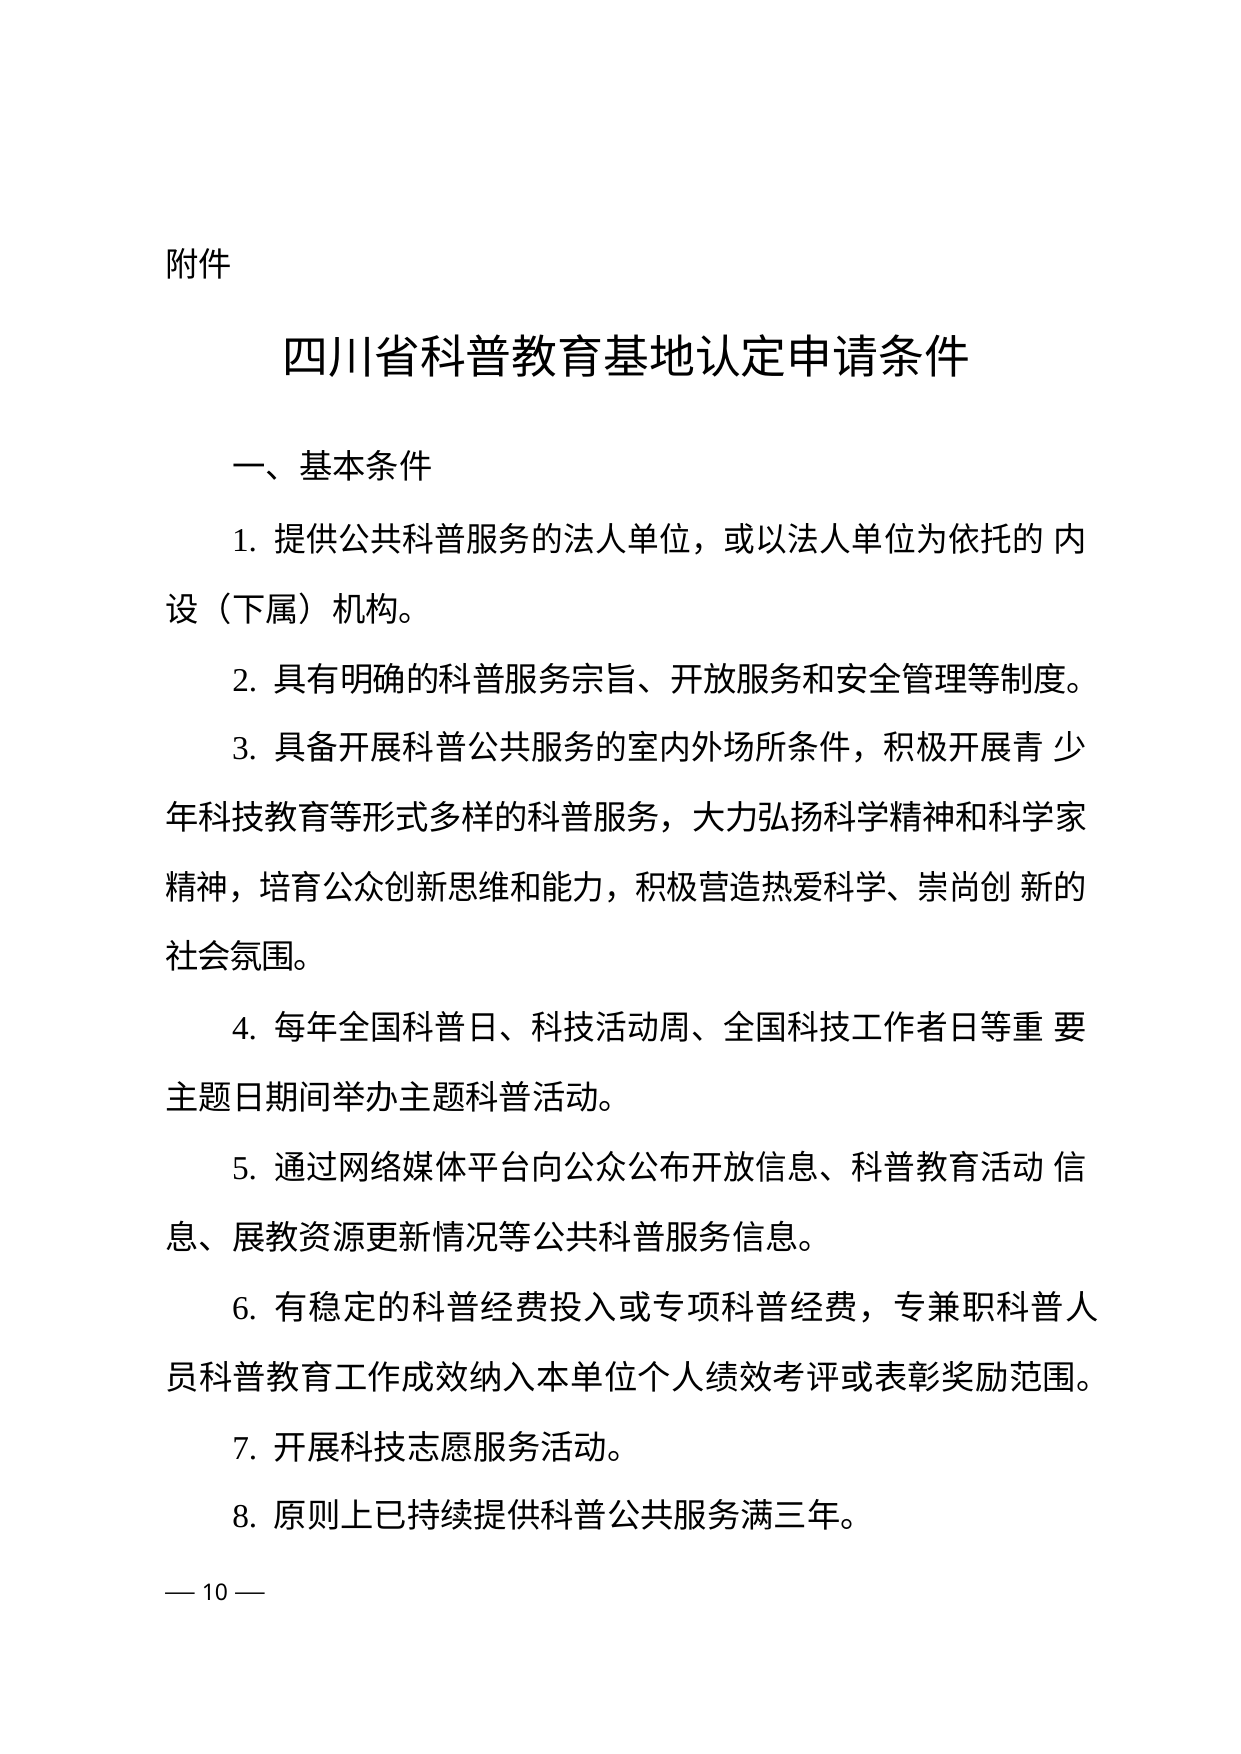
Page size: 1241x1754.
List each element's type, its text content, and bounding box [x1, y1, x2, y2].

list 原则上已持续提供科普公共服务满三年。 [232, 1489, 1115, 1537]
list 通过网络媒体平台向公众公布开放信息、科普教育活动 信息、展教资源更新情况等公共科普服务信息。 [165, 1141, 1087, 1259]
list 每年全国科普日、科技活动周、全国科技工作者日等重 要主题日期间举办主题科普活动。 [165, 1001, 1087, 1119]
list 有稳定的科普经费投入或专项科普经费，专兼职科普人员科普教育工作成效纳入本单位个人绩效考评或表彰奖励范围。 [165, 1281, 1099, 1399]
list 具备开展科普公共服务的室内外场所条件，积极开展青 少年科技教育等形式多样的科普服务，大力弘扬科学精神和科学家精神，培育公众创新思维和能力，积极营造热爱科学、崇尚创 新的社会氛围。 [165, 721, 1087, 978]
text 一、基本条件 [232, 440, 1115, 488]
subtitle 四川省科普教育基地认定申请条件 [166, 321, 1086, 387]
text 附件 [165, 237, 1115, 286]
list 具有明确的科普服务宗旨、开放服务和安全管理等制度。 [232, 653, 1115, 701]
list 开展科技志愿服务活动。 [232, 1421, 1115, 1469]
list 提供公共科普服务的法人单位，或以法人单位为依托的 内设（下属）机构。 [165, 512, 1087, 631]
